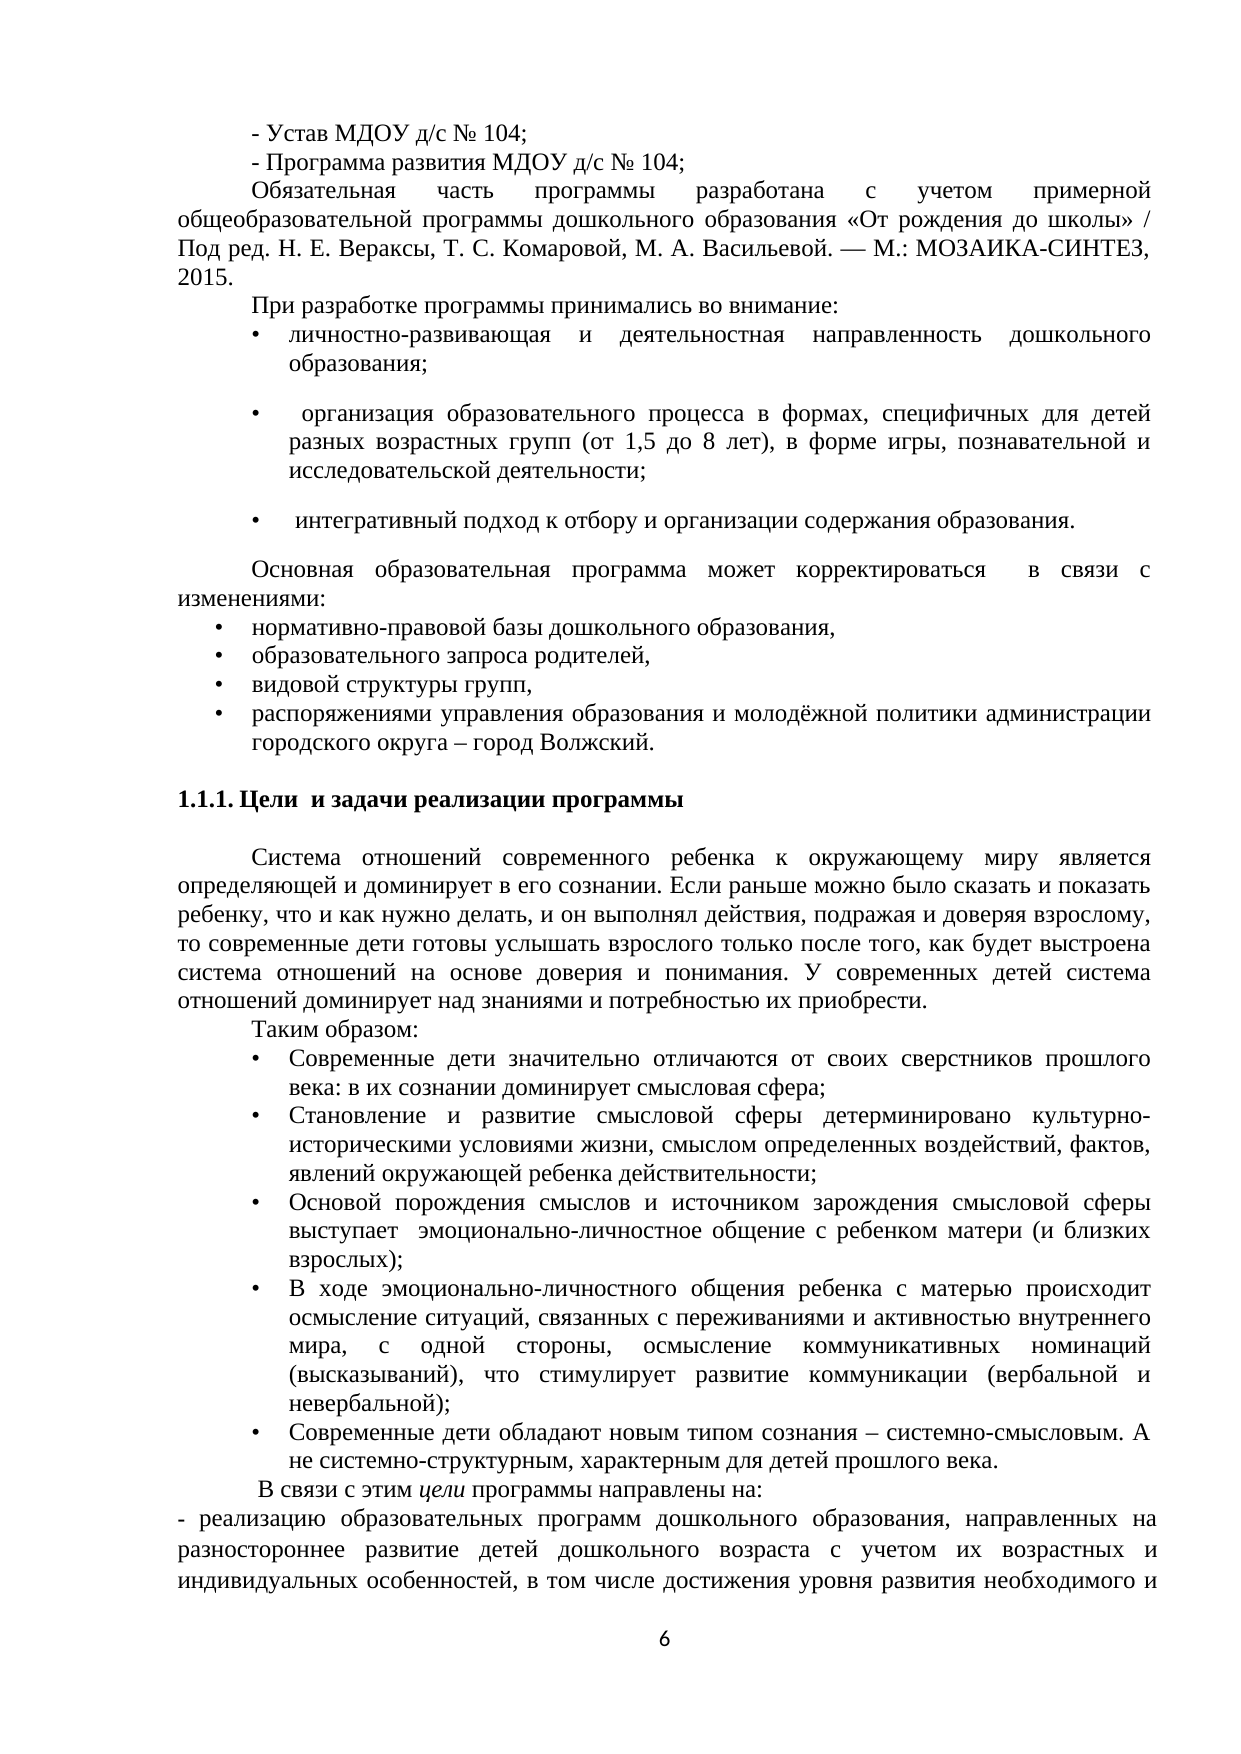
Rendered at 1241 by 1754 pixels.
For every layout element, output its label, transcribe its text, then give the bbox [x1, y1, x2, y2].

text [177, 1503, 1158, 1594]
text Основная образовательная программа может корректироваться в связи с изменениями: [177, 554, 1152, 612]
list Становление и развитие смысловой сферы детерминировано культурно-историческими условиями жизни, смыслом определенных воздействий, фактов, явлений окружающей ребенка действительности; [251, 1101, 1152, 1187]
list нормативно-правовой базы дошкольного образования, [214, 612, 1152, 641]
list образовательного запроса родителей, [214, 641, 1152, 669]
text 1.1.1. Цели и задачи реализации программы [177, 784, 1152, 813]
list личностно-развивающая и деятельностная направленность дошкольного образования; [251, 319, 1152, 377]
text В связи с этим цели программы направлены на: [251, 1474, 1152, 1503]
text Обязательная часть программы разработана с учетом примерной общеобразовательной программы дошкольного образования «От рождения до школы» / Под ред. Н. Е. Вераксы, Т. С. Комаровой, М. А. Васильевой. — М.: МОЗАИКА-СИНТЕЗ, 2015. [177, 176, 1152, 291]
list видовой структуры групп, [214, 669, 1152, 698]
list Основой порождения смыслов и источником зарождения смысловой сферы выступает эмоционально-личностное общение с ребенком матери (и близких взрослых); [251, 1187, 1152, 1273]
text При разработке программы принимались во внимание: [177, 291, 1152, 319]
text - Устав МДОУ д/с № 104; [177, 118, 1152, 147]
list Современные дети значительно отличаются от своих сверстников прошлого века: в их сознании доминирует смысловая сфера; [251, 1043, 1152, 1101]
list Современные дети обладают новым типом сознания – системно-смысловым. А не системно-структурным, характерным для детей прошлого века. [251, 1417, 1152, 1474]
text Система отношений современного ребенка к окружающему миру является определяющей и доминирует в его сознании. Если раньше можно было сказать и показать ребенку, что и как нужно делать, и он выполнял действия, подражая и доверяя взрослому, то современные дети готовы услышать взрослого только после того, как будет выстроена система отношений на основе доверия и понимания. У современных детей система отношений доминирует над знаниями и потребностью их приобрести. [177, 842, 1152, 1014]
list В ходе эмоционально-личностного общения ребенка с матерью происходит осмысление ситуаций, связанных с переживаниями и активностью внутреннего мира, с одной стороны, осмысление коммуникативных номинаций (высказываний), что стимулирует развитие коммуникации (вербальной и невербальной); [251, 1273, 1152, 1417]
list организация образовательного процесса в формах, специфичных для детей разных возрастных групп (от 1,5 до 8 лет), в форме игры, познавательной и исследовательской деятельности; [251, 398, 1152, 484]
text Таким образом: [177, 1014, 1152, 1043]
list распоряжениями управления образования и молодёжной политики администрации городского округа – город Волжский. [214, 698, 1152, 756]
text - Программа развития МДОУ д/с № 104; [177, 147, 1152, 176]
list интегративный подход к отбору и организации содержания образования. [251, 505, 1152, 533]
